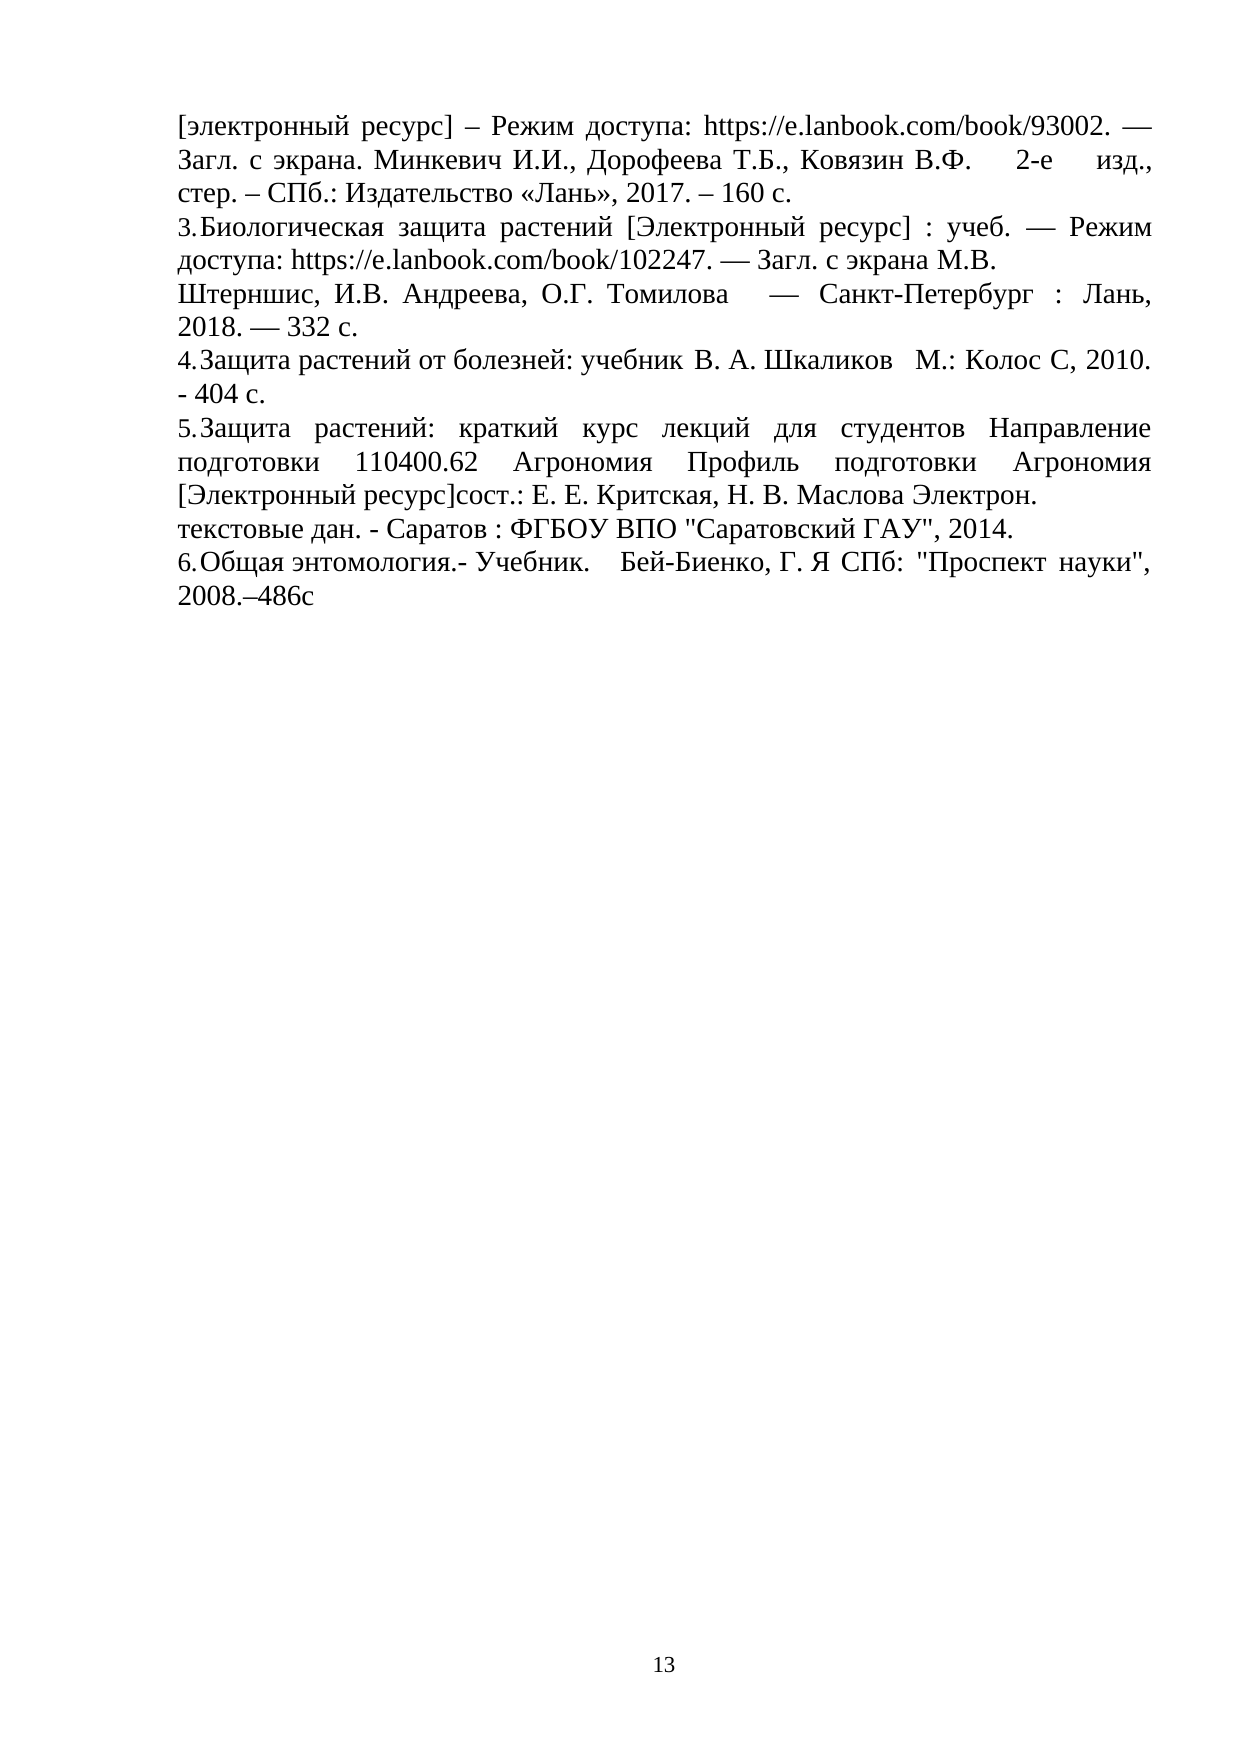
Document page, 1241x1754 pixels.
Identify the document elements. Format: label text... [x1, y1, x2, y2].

text Штерншис, И.В. Андреева, О.Г. Томилова — Санкт-Петербург : Лань, 2018. — 332 с. [177, 276, 1152, 343]
list Защита растений: краткий курс лекций для студентов Направление подготовки 110400.62 Агрономия Профиль подготовки Агрономия [Электронный ресурс]сост.: Е. Е. Критская, Н. В. Маслова Электрон. текстовые дан. - Саратов : ФГБОУ ВПО "Саратовский ГАУ", 2014. [177, 410, 1152, 544]
list Биологическая защита растений [Электронный ресурс] : учеб. — Режим доступа: https://e.lanbook.com/book/102247. — Загл. с экрана М.В. [177, 209, 1152, 276]
list Защита растений от болезней: учебник В. А. Шкаликов М.: Колос С, 2010. [177, 343, 1207, 377]
list Общая энтомология.- Учебник. Бей-Биенко, Г. Я СПб: "Проспект науки", 2008.–486с [177, 544, 1152, 612]
text - 404 с. [177, 377, 1207, 410]
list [177, 108, 1152, 209]
